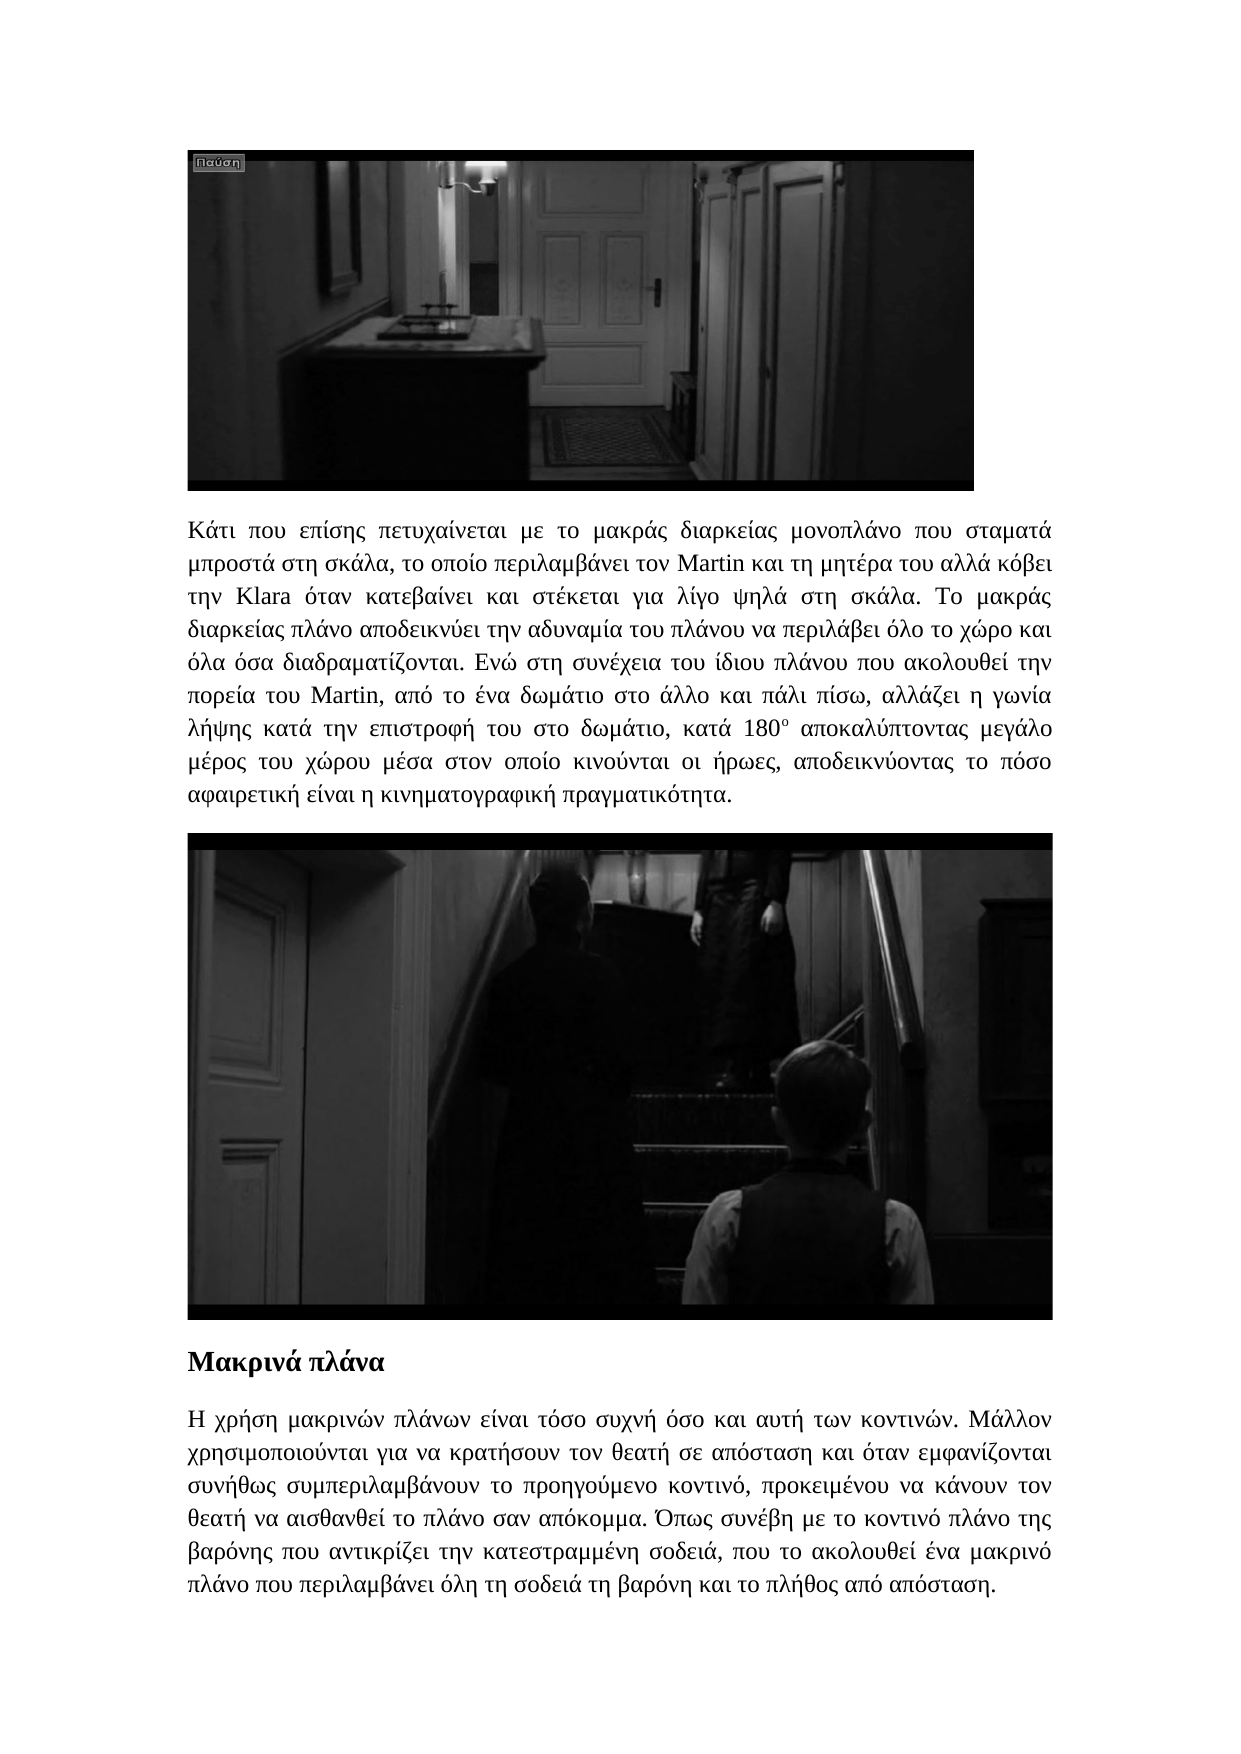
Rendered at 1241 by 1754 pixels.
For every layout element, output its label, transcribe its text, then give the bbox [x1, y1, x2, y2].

text Κάτι που επίσης πετυχαίνεται με το μακράς διαρκείας μονοπλάνο που σταματά μπροστά στη σκάλα, το οποίο περιλαμβάνει τον Martin και τη μητέρα του αλλά κόβει την Klara όταν κατεβαίνει και στέκεται για λίγο ψηλά στη σκάλα. Το μακράς διαρκείας πλάνο αποδεικνύει την αδυναμία του πλάνου να περιλάβει όλο το χώρο και όλα όσα διαδραματίζονται. Ενώ στη συνέχεια του ίδιου πλάνου που ακολουθεί την πορεία του Martin, από το ένα δωμάτιο στο άλλο και πάλι πίσω, αλλάζει η γωνία λήψης κατά την επιστροφή του στο δωμάτιο, κατά 180ο αποκαλύπτοντας μεγάλο μέρος του χώρου μέσα στον οποίο κινούνται οι ήρωες, αποδεικνύοντας το πόσο αφαιρετική είναι η κινηματογραφική πραγματικότητα. [187, 515, 1053, 808]
text Μακρινά πλάνα [187, 1344, 1053, 1378]
picture [187, 150, 974, 491]
text Η χρήση μακρινών πλάνων είναι τόσο συχνή όσο και αυτή των κοντινών. Μάλλον χρησιμοποιούνται για να κρατήσουν τον θεατή σε απόσταση και όταν εμφανίζονται συνήθως συμπεριλαμβάνουν το προηγούμενο κοντινό, προκειμένου να κάνουν τον θεατή να αισθανθεί το πλάνο σαν απόκομμα. Όπως συνέβη με το κοντινό πλάνο της βαρόνης που αντικρίζει την κατεστραμμένη σοδειά, που το ακολουθεί ένα μακρινό πλάνο που περιλαμβάνει όλη τη σοδειά τη βαρόνη και το πλήθος από απόσταση. [187, 1404, 1053, 1598]
picture [187, 833, 1053, 1320]
